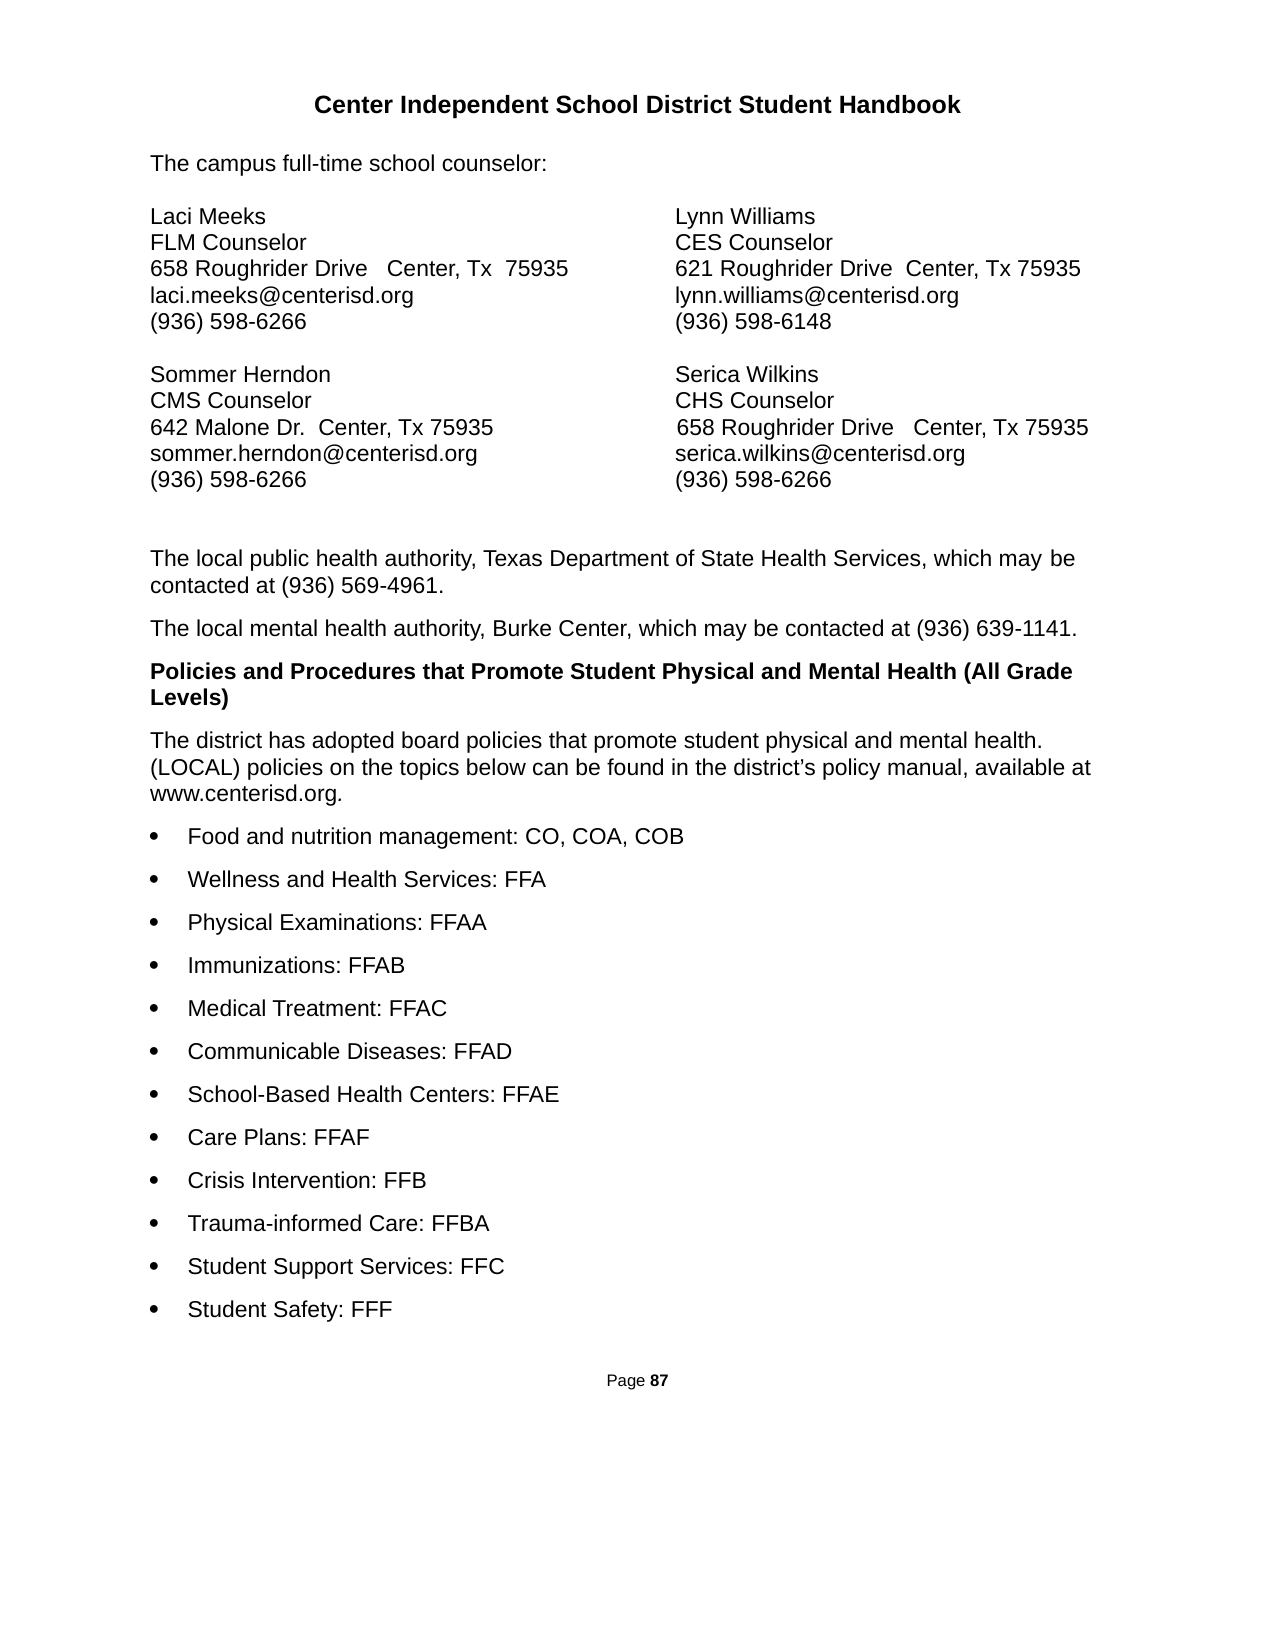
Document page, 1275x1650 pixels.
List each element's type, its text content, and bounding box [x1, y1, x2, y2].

list Care Plans: FFAF [150, 1124, 1125, 1150]
text The campus full-time school counselor: [150, 150, 1125, 176]
list Communicable Diseases: FFAD [150, 1038, 1125, 1064]
text sommer.herndon@centerisd.org serica.wilkins@centerisd.org [150, 440, 1125, 466]
text 658 Roughrider Drive Center, Tx 75935 621 Roughrider Drive Center, Tx 75935 [150, 255, 1125, 282]
list Medical Treatment: FFAC [150, 995, 1125, 1021]
list Crisis Intervention: FFB [150, 1167, 1125, 1193]
list The local public health authority, Texas Department of State Health Services, which may be contacted at (936) 569-4961. [150, 545, 1125, 598]
text Laci Meeks Lynn Williams [150, 203, 1125, 229]
list School-Based Health Centers: FFAE [150, 1081, 1125, 1107]
text (936) 598-6266 (936) 598-6148 [150, 308, 1125, 334]
text FLM Counselor CES Counselor [150, 229, 1125, 255]
text The district has adopted board policies that promote student physical and mental health. (LOCAL) policies on the topics below can be found in the district’s policy manual, available at www.centerisd.org. [150, 727, 1125, 806]
list Student Support Services: FFC [150, 1253, 1125, 1279]
text (936) 598-6266 (936) 598-6266 [150, 466, 1125, 493]
list Physical Examinations: FFAA [150, 909, 1125, 935]
text CMS Counselor CHS Counselor [150, 387, 1125, 413]
list Wellness and Health Services: FFA [150, 866, 1125, 892]
text 642 Malone Dr. Center, Tx 75935 658 Roughrider Drive Center, Tx 75935 [150, 413, 1125, 440]
subtitle Policies and Procedures that Promote Student Physical and Mental Health (All Grade Levels) [150, 658, 1125, 710]
list Immunizations: FFAB [150, 952, 1125, 978]
list Food and nutrition management: CO, COA, COB [150, 823, 1125, 849]
list Trauma-informed Care: FFBA [150, 1210, 1125, 1236]
list The local mental health authority, Burke Center, which may be contacted at (936) 639-1141. [150, 615, 1125, 641]
list Student Safety: FFF [150, 1296, 1125, 1322]
text Sommer Herndon Serica Wilkins [150, 361, 1125, 387]
text laci.meeks@centerisd.org lynn.williams@centerisd.org [150, 282, 1125, 308]
